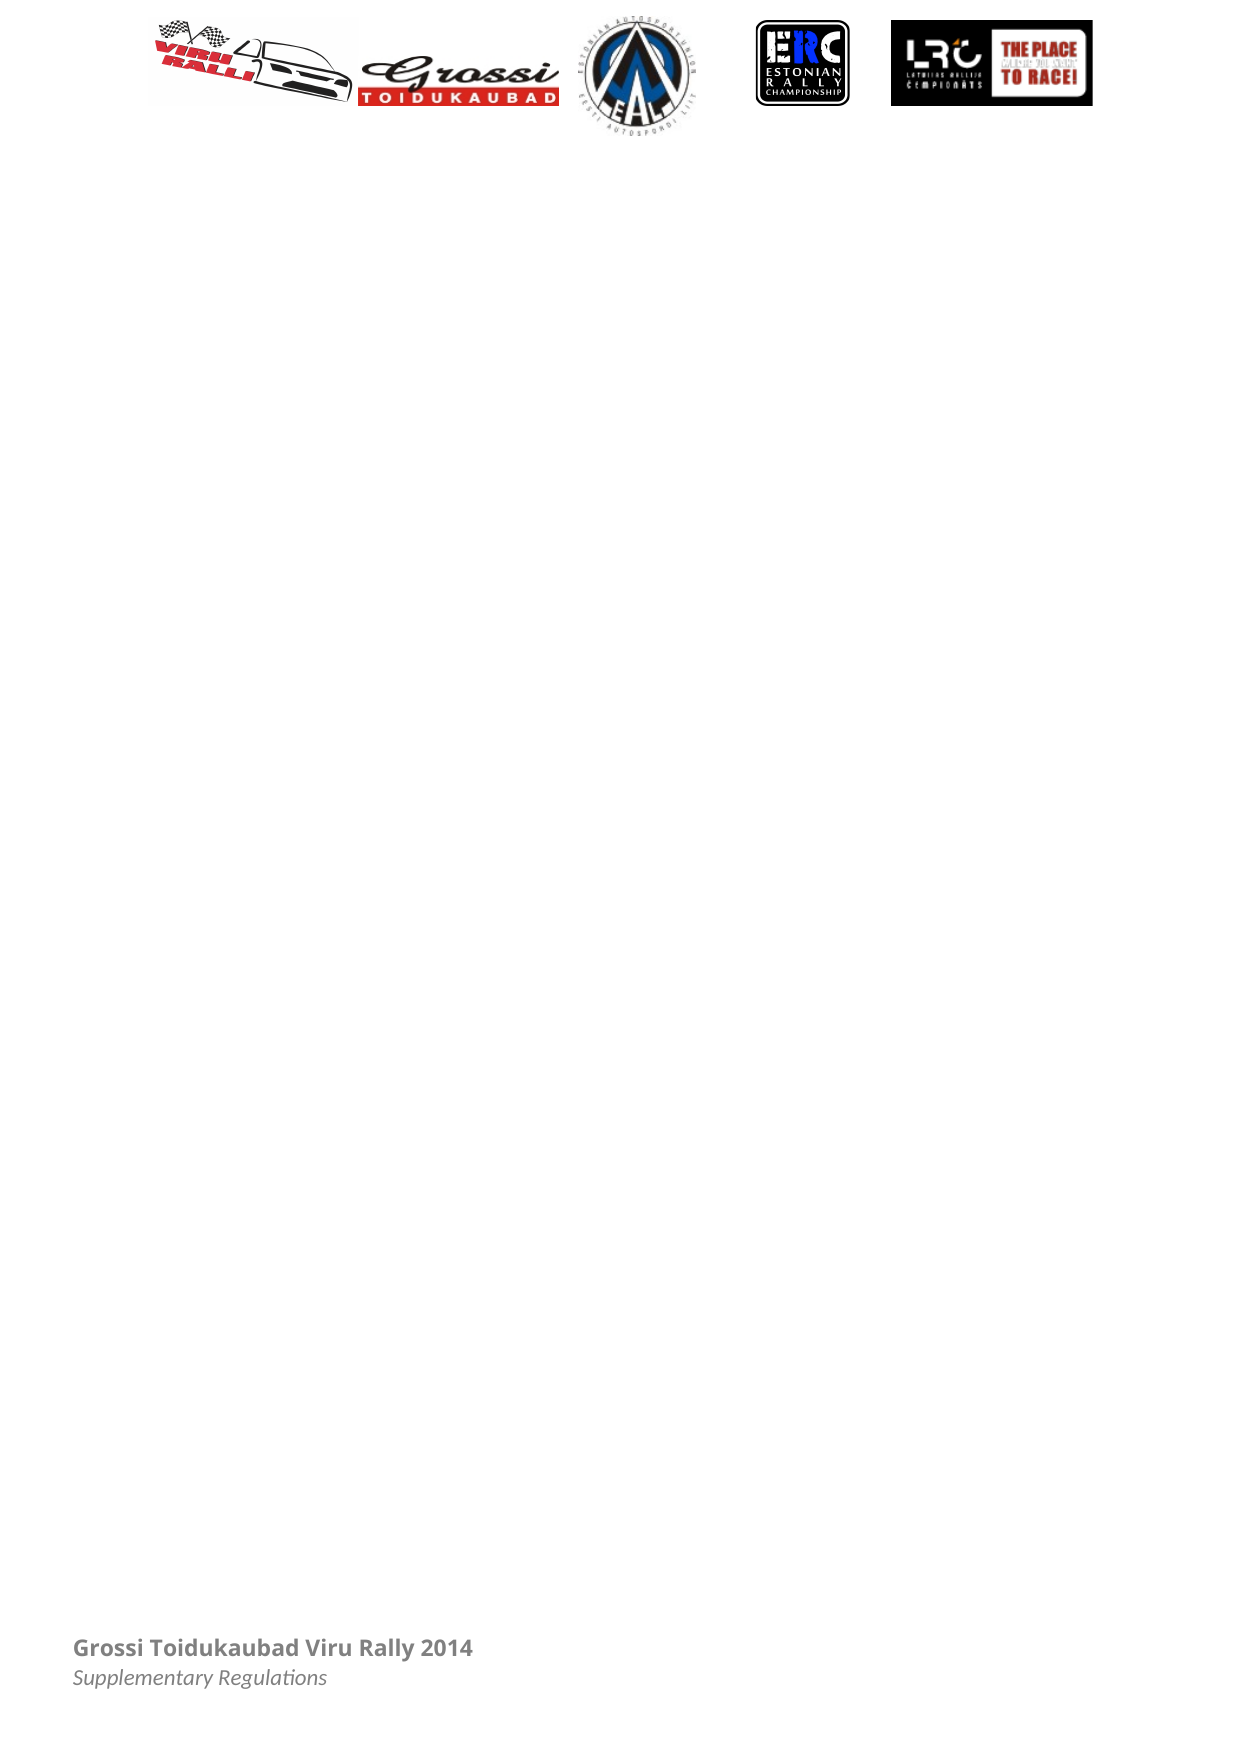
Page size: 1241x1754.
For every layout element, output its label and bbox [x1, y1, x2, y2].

picture [358, 56, 559, 106]
picture [578, 16, 696, 136]
